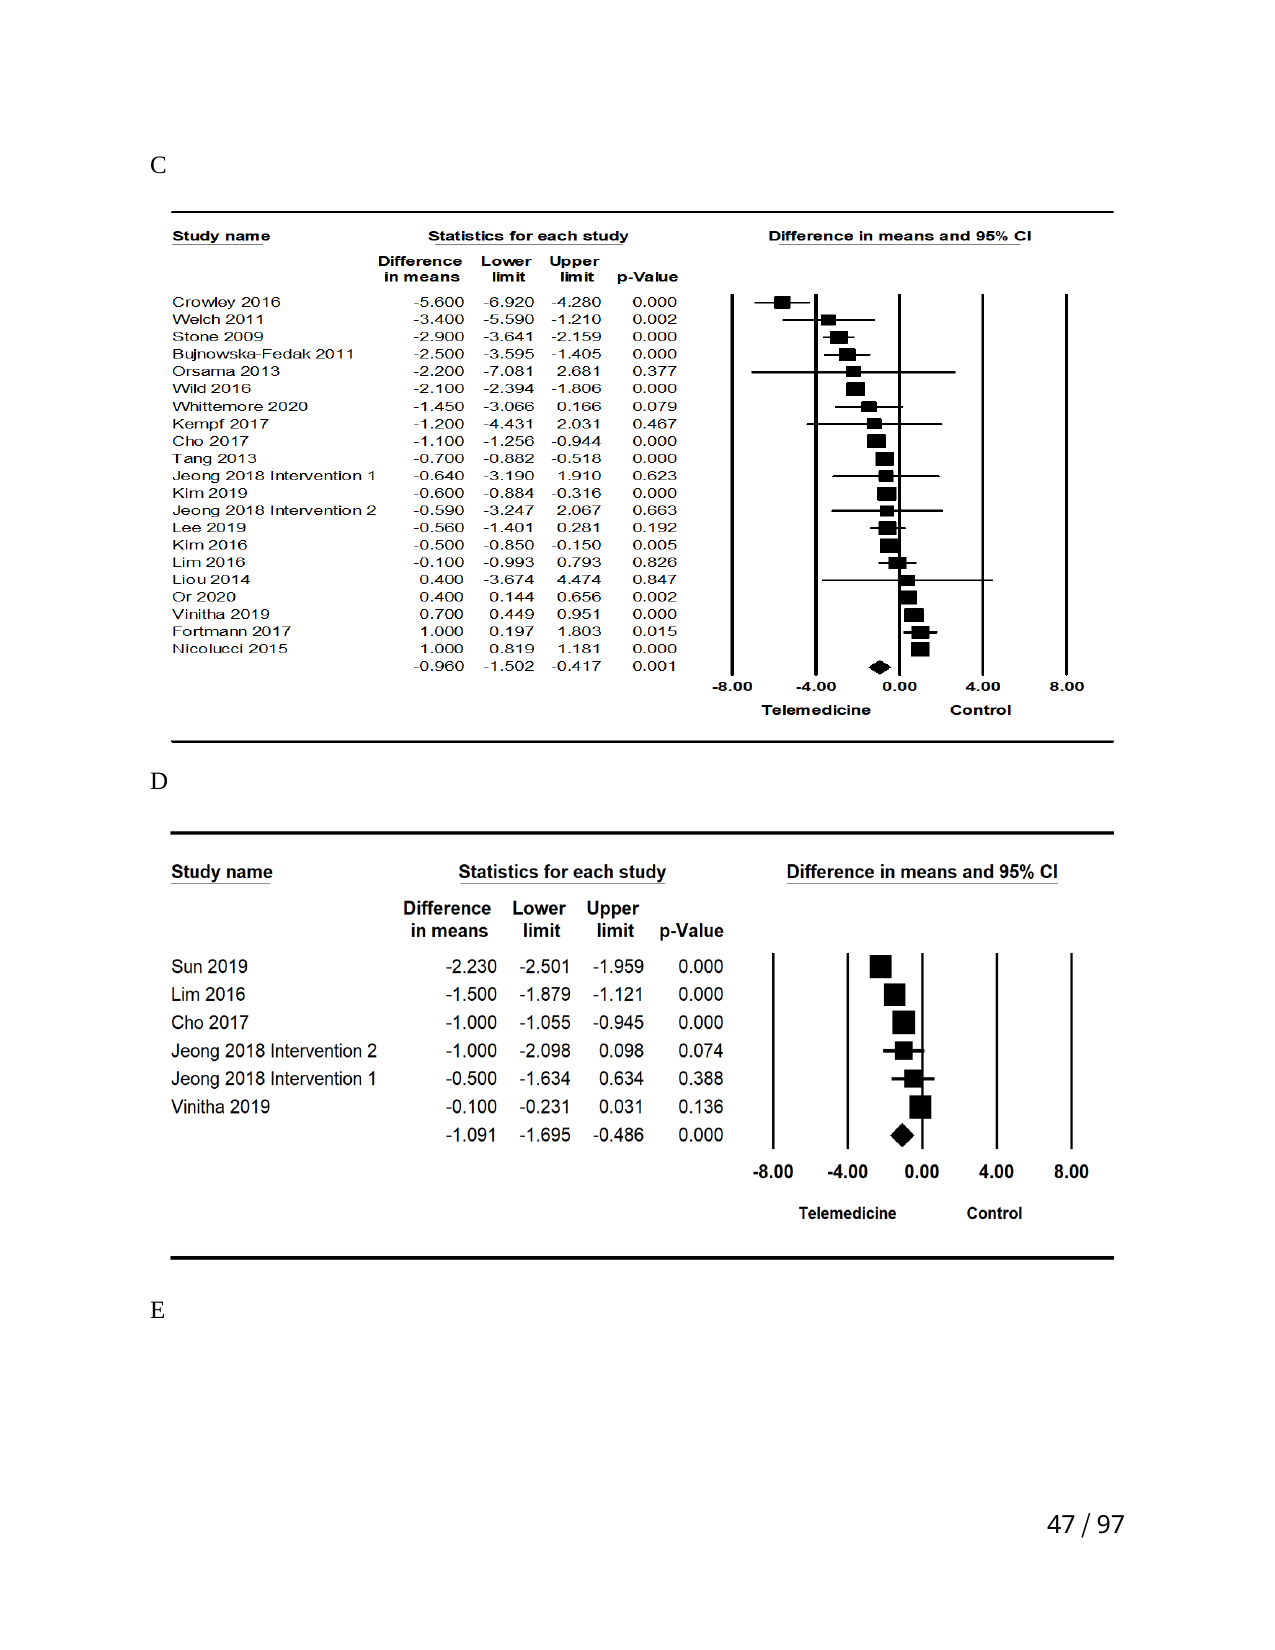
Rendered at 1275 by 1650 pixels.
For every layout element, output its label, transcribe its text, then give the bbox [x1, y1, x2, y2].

text D [150, 766, 1125, 794]
text C [150, 150, 1125, 179]
picture [150, 808, 1144, 1281]
picture [150, 193, 1125, 752]
text E [150, 1295, 1125, 1324]
